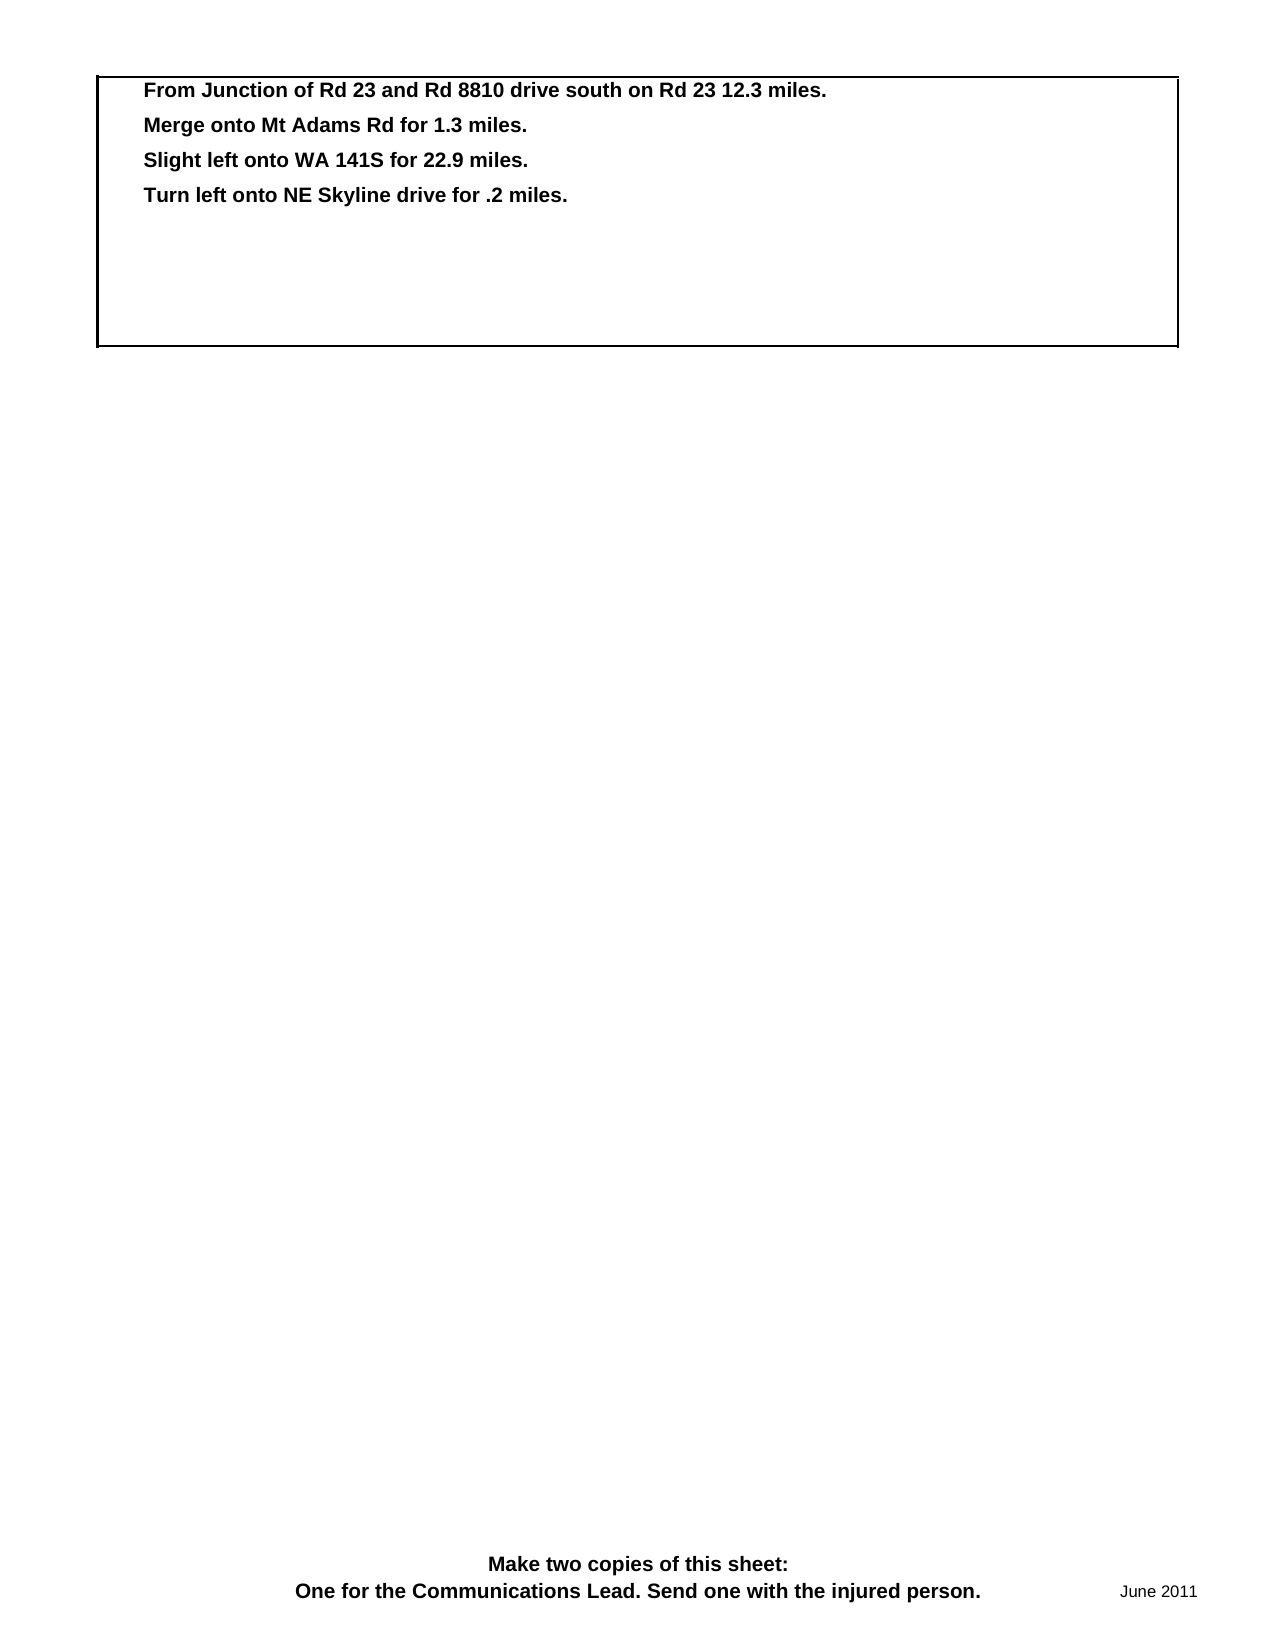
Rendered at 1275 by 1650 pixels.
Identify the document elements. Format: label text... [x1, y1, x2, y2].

text Slight left onto WA 141S for 22.9 miles. [143, 148, 928, 172]
text From Junction of Rd 23 and Rd 8810 drive south on Rd 23 12.3 miles. [143, 77, 928, 101]
text Merge onto Mt Adams Rd for 1.3 miles. [143, 113, 928, 137]
text Turn left onto NE Skyline drive for .2 miles. [143, 183, 928, 207]
